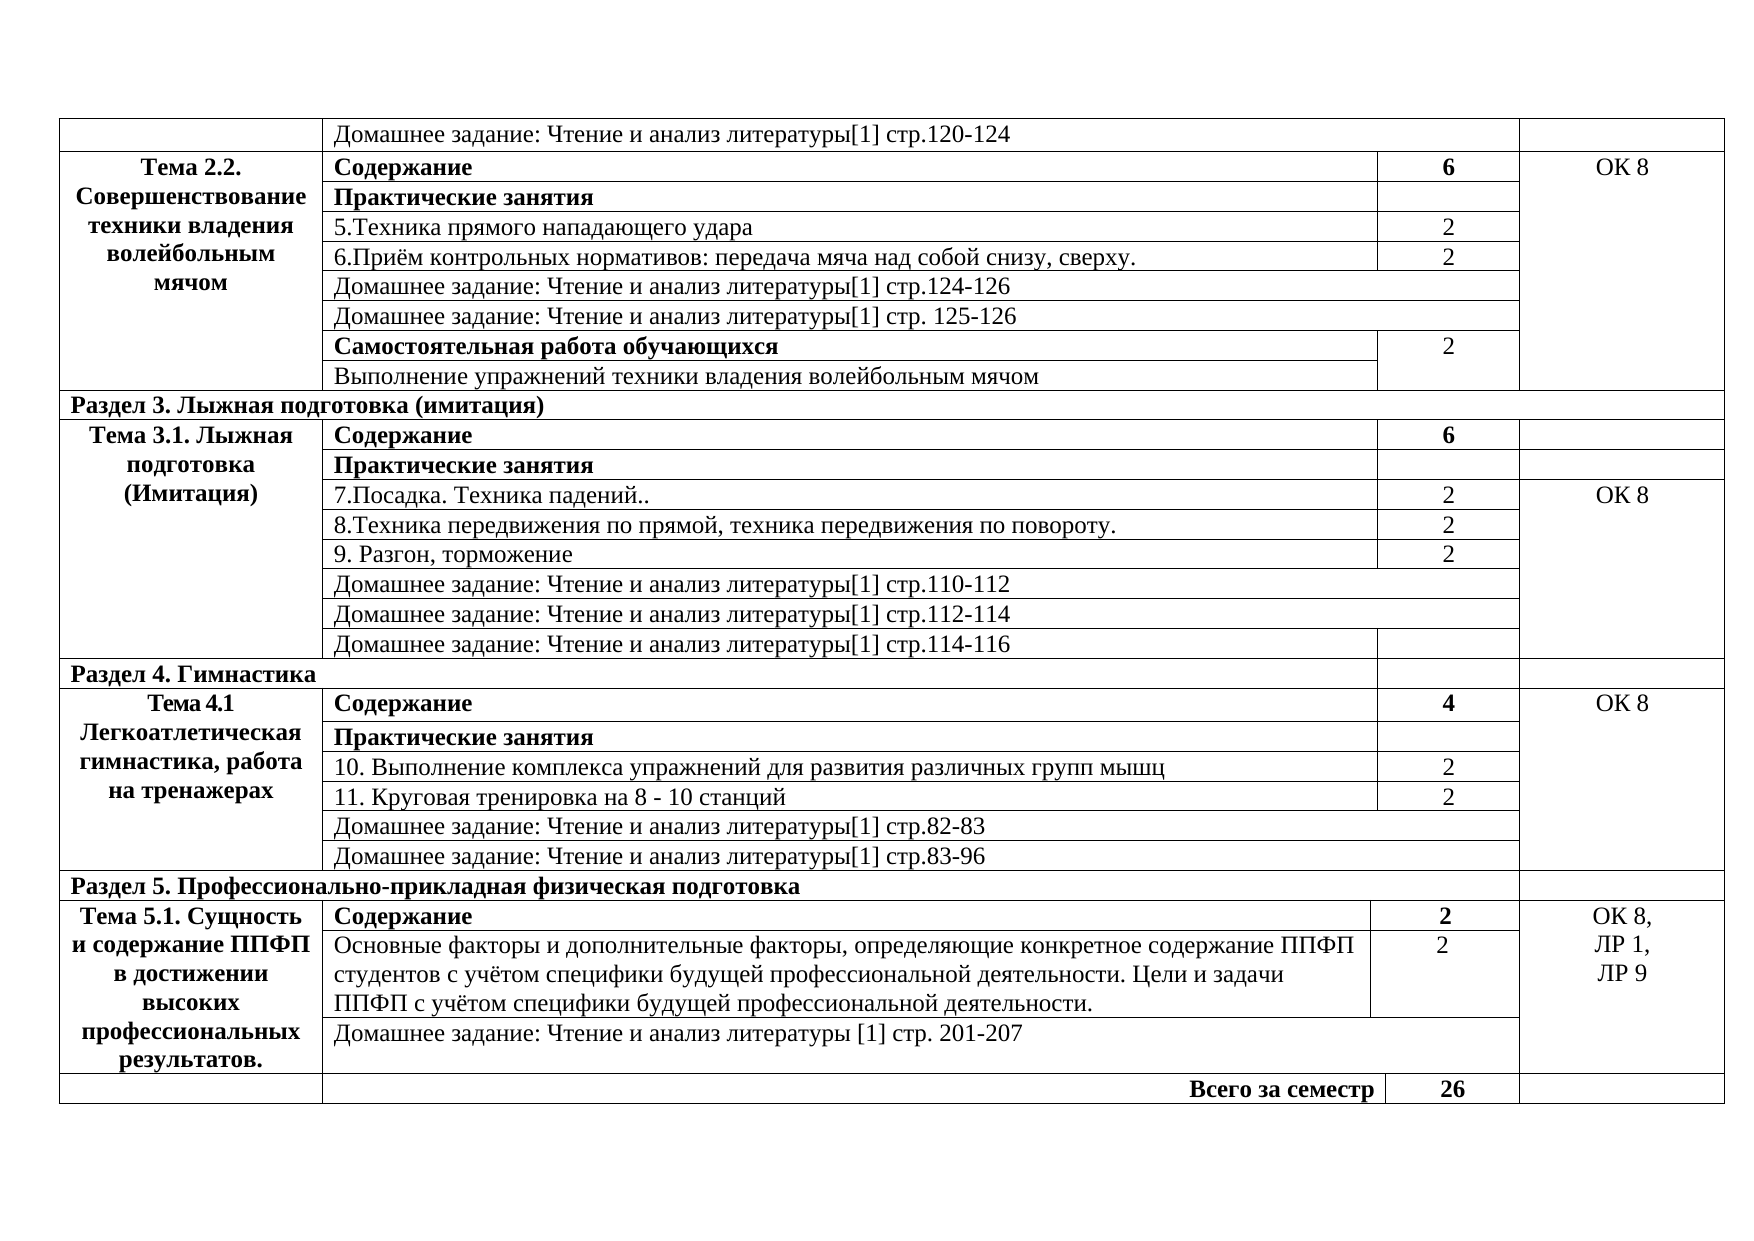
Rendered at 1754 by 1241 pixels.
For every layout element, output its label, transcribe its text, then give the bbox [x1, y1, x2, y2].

table_cell 8.Техника передвижения по прямой, техника передвижения по повороту. [323, 510, 1377, 538]
table_cell 9. Разгон, торможение [323, 540, 1377, 568]
table_cell 6.Приём контрольных нормативов: передача мяча над собой снизу, сверху. [323, 242, 1377, 270]
table_cell 10. Выполнение комплекса упражнений для развития различных групп мышц [323, 752, 1377, 781]
table_cell 6 [1378, 152, 1519, 181]
table_cell Практические занятия [323, 722, 1377, 751]
table_cell Содержание [323, 420, 1377, 449]
table_cell Всего за семестр [323, 1074, 1385, 1103]
table_cell Тема 3.1. Лыжная подготовка (Имитация) [60, 420, 322, 658]
table_cell ОК 8 [1520, 689, 1724, 870]
table_cell 2 [1371, 931, 1519, 1017]
table_cell [1378, 659, 1519, 687]
table_cell Домашнее задание: Чтение и анализ литературы[1] стр.82-83 [323, 811, 1519, 840]
table_cell Самостоятельная работа обучающихся [323, 331, 1377, 360]
table_cell ОК 8 [1520, 152, 1724, 389]
table_cell [1520, 1074, 1724, 1103]
table_cell Тема 4.1 Легкоатлетическая гимнастика, работа на тренажерах [60, 689, 322, 870]
table_cell Домашнее задание: Чтение и анализ литературы [1] стр. 201-207 [323, 1018, 1519, 1073]
table_cell 2 [1378, 540, 1519, 568]
table_cell Содержание [323, 152, 1377, 181]
table_cell [1378, 722, 1519, 751]
table_cell [1378, 450, 1519, 479]
table_cell ОК 8 [1520, 480, 1724, 658]
table_cell Домашнее задание: Чтение и анализ литературы[1] стр. 125-126 [323, 301, 1519, 330]
table_cell Выполнение упражнений техники владения волейбольным мячом [323, 361, 1377, 389]
table_cell 2 [1378, 480, 1519, 509]
table_cell 26 [1386, 1074, 1519, 1103]
table_cell Раздел 4. Гимнастика [60, 659, 1377, 687]
table_cell [1520, 871, 1724, 900]
table_cell 7.Посадка. Техника падений.. [323, 480, 1377, 509]
table_cell [1520, 450, 1724, 479]
table_cell Тема 5.1. Сущность и содержание ППФП в достижении высоких профессиональных результатов. [60, 901, 322, 1073]
table_cell Содержание [323, 901, 1370, 929]
table_cell 2 [1378, 331, 1519, 389]
table_cell Практические занятия [323, 182, 1377, 211]
table_cell Основные факторы и дополнительные факторы, определяющие конкретное содержание ППФП студентов с учётом специфики будущей профессиональной деятельности. Цели и задачи ППФП с учётом специфики будущей профессиональной деятельности. [323, 931, 1370, 1017]
table_cell Раздел 5. Профессионально-прикладная физическая подготовка [60, 871, 1519, 900]
table_cell 5.Техника прямого нападающего удара [323, 212, 1377, 241]
table_cell Практические занятия [323, 450, 1377, 479]
table_cell Домашнее задание: Чтение и анализ литературы[1] стр.124-126 [323, 271, 1519, 300]
table_cell Содержание [323, 689, 1377, 721]
table_cell Домашнее задание: Чтение и анализ литературы[1] стр.110-112 [323, 569, 1519, 598]
table_cell [1378, 182, 1519, 211]
table_cell Домашнее задание: Чтение и анализ литературы[1] стр.114-116 [323, 629, 1377, 658]
table_cell 2 [1378, 242, 1519, 270]
table_cell 11. Круговая тренировка на 8 - 10 станций [323, 782, 1377, 810]
table_cell [1520, 420, 1724, 449]
table_cell 4 [1378, 689, 1519, 721]
table_cell Домашнее задание: Чтение и анализ литературы[1] стр.112-114 [323, 599, 1519, 628]
table_cell 2 [1378, 212, 1519, 241]
table_cell Тема 2.2. Совершенствование техники владения волейбольным мячом [60, 152, 322, 389]
table_cell 2 [1378, 782, 1519, 810]
table_cell 2 [1378, 752, 1519, 781]
table_cell Домашнее задание: Чтение и анализ литературы[1] стр.83-96 [323, 841, 1519, 870]
table_cell Раздел 3. Лыжная подготовка (имитация) [60, 391, 1724, 419]
table_cell ОК 8, ЛР 1, ЛР 9 [1520, 901, 1724, 1073]
table_cell 2 [1378, 510, 1519, 538]
table_cell Домашнее задание: Чтение и анализ литературы[1] стр.120-124 [323, 119, 1519, 151]
table_cell 6 [1378, 420, 1519, 449]
table_cell [1378, 629, 1519, 658]
table_cell [1520, 659, 1724, 687]
table_cell 2 [1371, 901, 1519, 929]
table_cell [60, 1074, 322, 1103]
